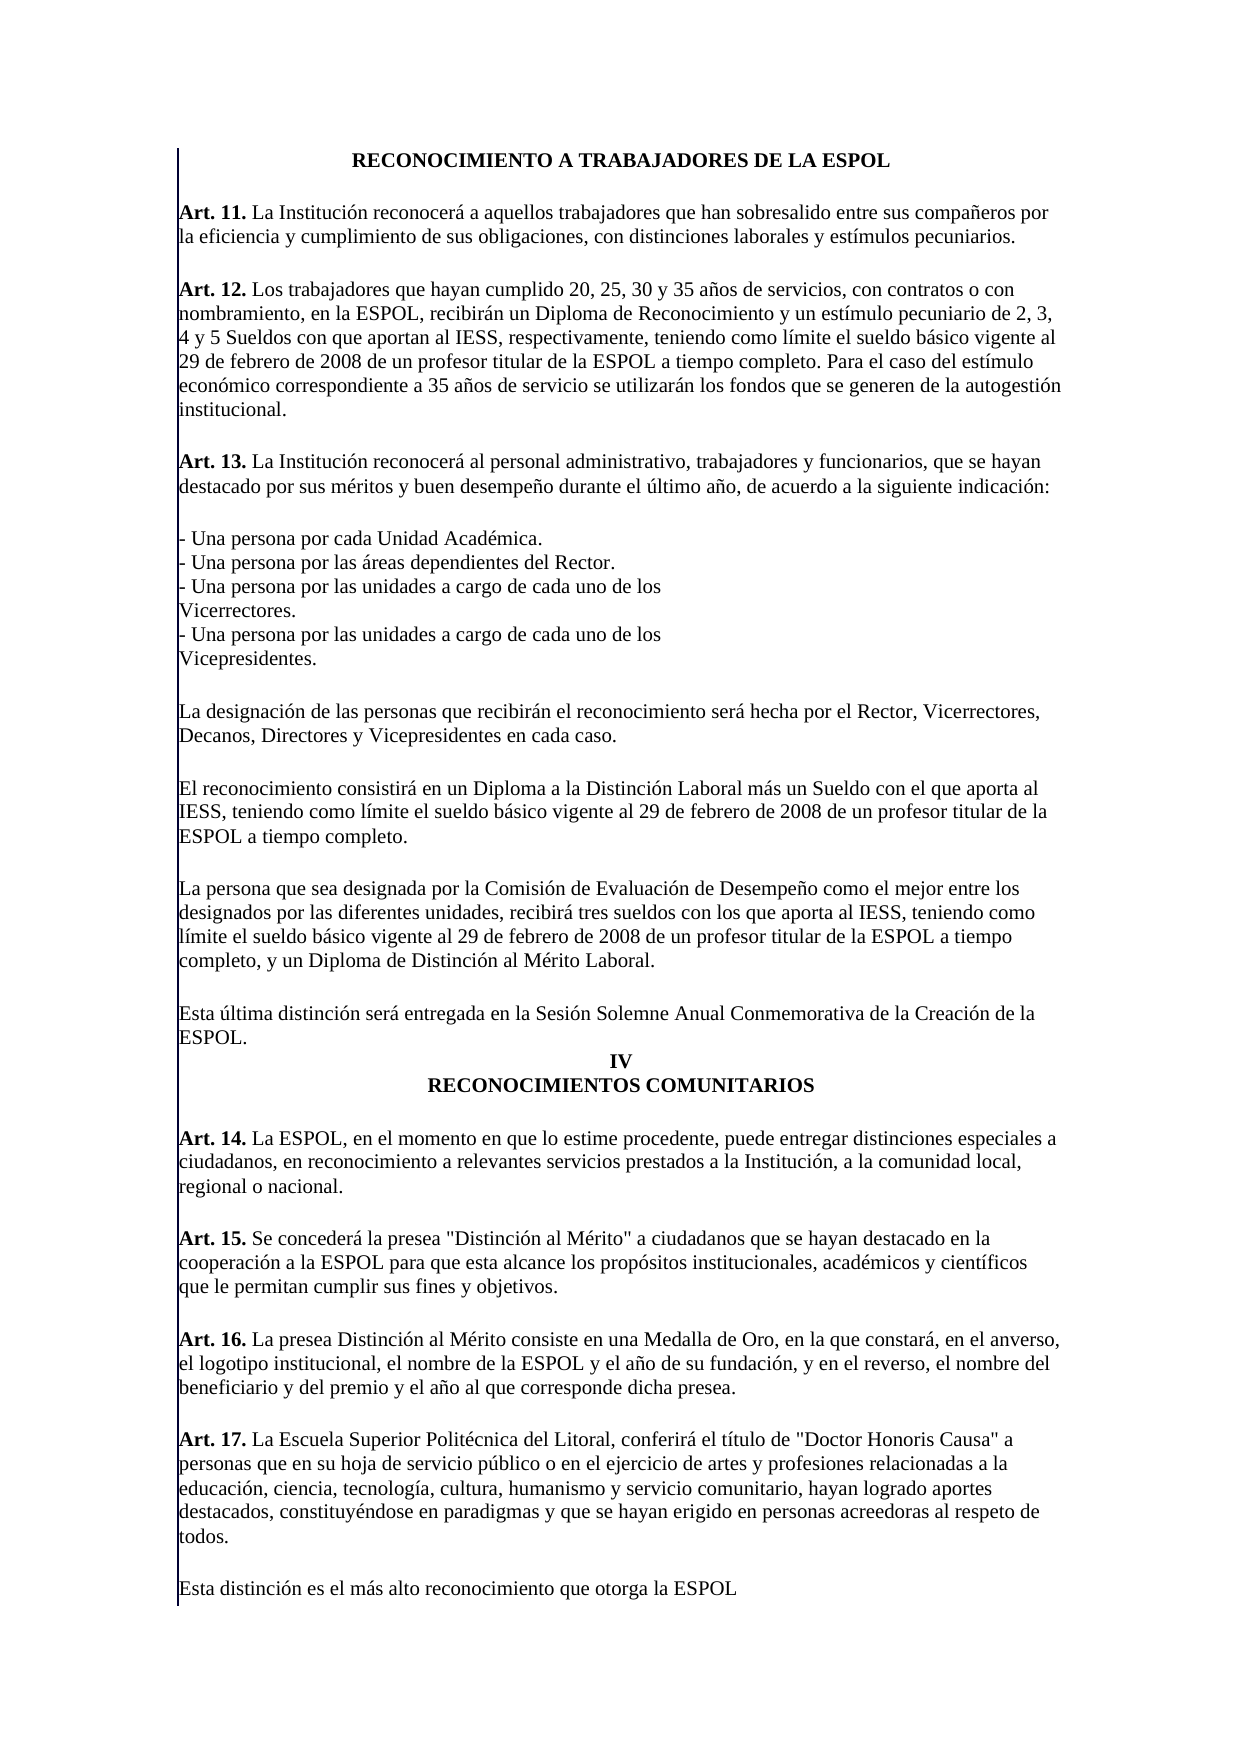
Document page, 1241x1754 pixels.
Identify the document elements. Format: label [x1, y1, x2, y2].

table_cell [179, 148, 1063, 1606]
